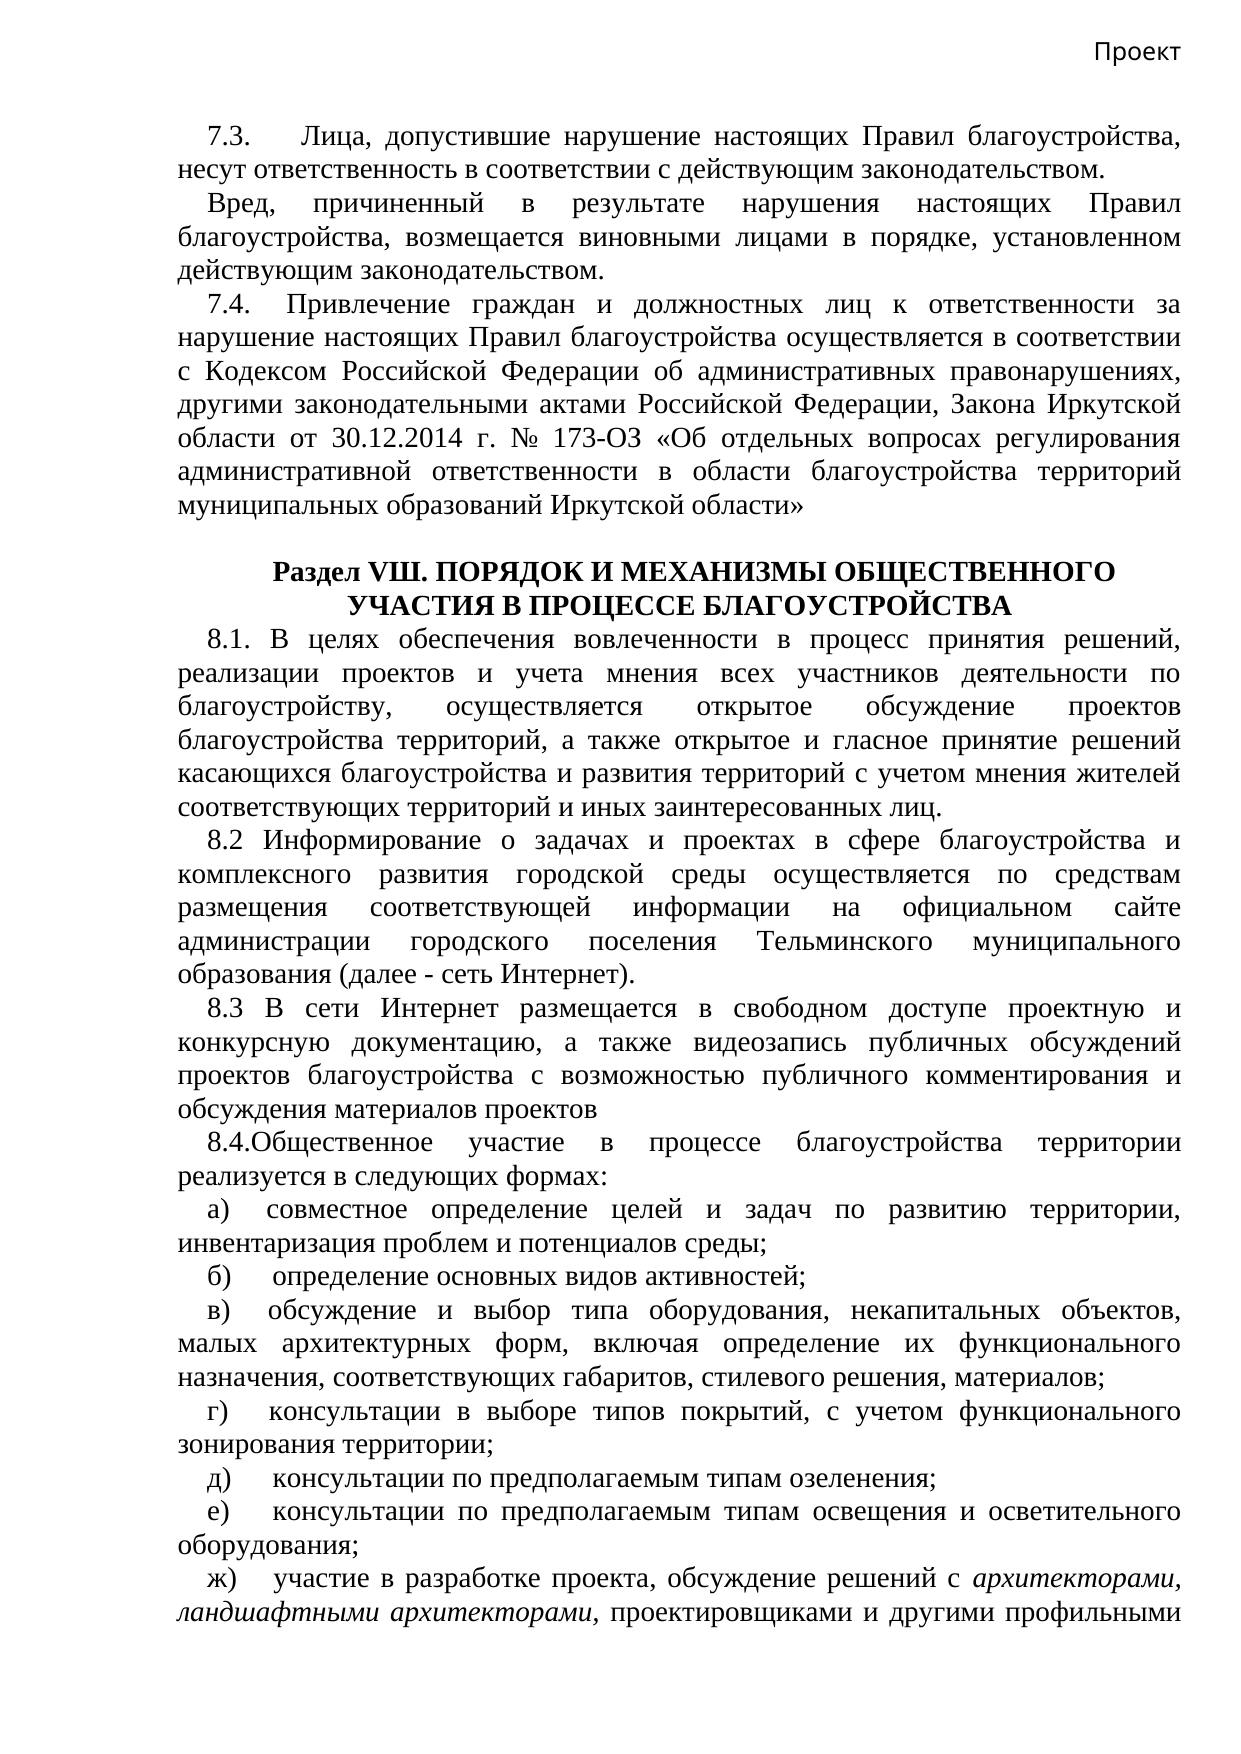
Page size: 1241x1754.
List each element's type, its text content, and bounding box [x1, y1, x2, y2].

text е) консультации по предполагаемым типам освещения и осветительного оборудования; [177, 1493, 1182, 1560]
text г) консультации в выборе типов покрытий, с учетом функционального зонирования территории; [177, 1393, 1182, 1460]
text 8.1. В целях обеспечения вовлеченности в процесс принятия решений, реализации проектов и учета мнения всех участников деятельности по благоустройству, осуществляется открытое обсуждение проектов благоустройства территорий, а также открытое и гласное принятие решений касающихся благоустройства и развития территорий с учетом мнения жителей соответствующих территорий и иных заинтересованных лиц. [177, 621, 1182, 822]
text 8.4.Общественное участие в процессе благоустройства территории реализуется в следующих формах: [177, 1124, 1182, 1191]
text д) консультации по предполагаемым типам озеленения; [177, 1460, 1182, 1493]
text 8.2 Информирование о задачах и проектах в сфере благоустройства и комплексного развития городской среды осуществляется по средствам размещения соответствующей информации на официальном сайте администрации городского поселения Тельминского муниципального образования (далее - сеть Интернет). [177, 822, 1182, 990]
text б) определение основных видов активностей; [177, 1258, 1182, 1292]
text Раздел VШ. ПОРЯДОК И МЕХАНИЗМЫ ОБЩЕСТВЕННОГО УЧАСТИЯ В ПРОЦЕССЕ БЛАГОУСТРОЙСТВА [177, 554, 1182, 621]
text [177, 1560, 1182, 1627]
list Привлечение граждан и должностных лиц к ответственности за нарушение настоящих Правил благоустройства осуществляется в соответствии с Кодексом Российской Федерации об административных правонарушениях, другими законодательными актами Российской Федерации, Закона Иркутской области от 30.12.2014 г. № 173-ОЗ «Об отдельных вопросах регулирования административной ответственности в области благоустройства территорий муниципальных образований Иркутской области» [177, 286, 1182, 521]
text 8.3 В сети Интернет размещается в свободном доступе проектную и конкурсную документацию, а также видеозапись публичных обсуждений проектов благоустройства с возможностью публичного комментирования и обсуждения материалов проектов [177, 990, 1182, 1124]
text а) совместное определение целей и задач по развитию территории, инвентаризация проблем и потенциалов среды; [177, 1191, 1182, 1258]
text Вред, причиненный в результате нарушения настоящих Правил благоустройства, возмещается виновными лицами в порядке, установленном действующим законодательством. [177, 185, 1182, 286]
text в) обсуждение и выбор типа оборудования, некапитальных объектов, малых архитектурных форм, включая определение их функционального назначения, соответствующих габаритов, стилевого решения, материалов; [177, 1292, 1182, 1393]
list Лица, допустившие нарушение настоящих Правил благоустройства, несут ответственность в соответствии с действующим законодательством. [177, 118, 1182, 185]
